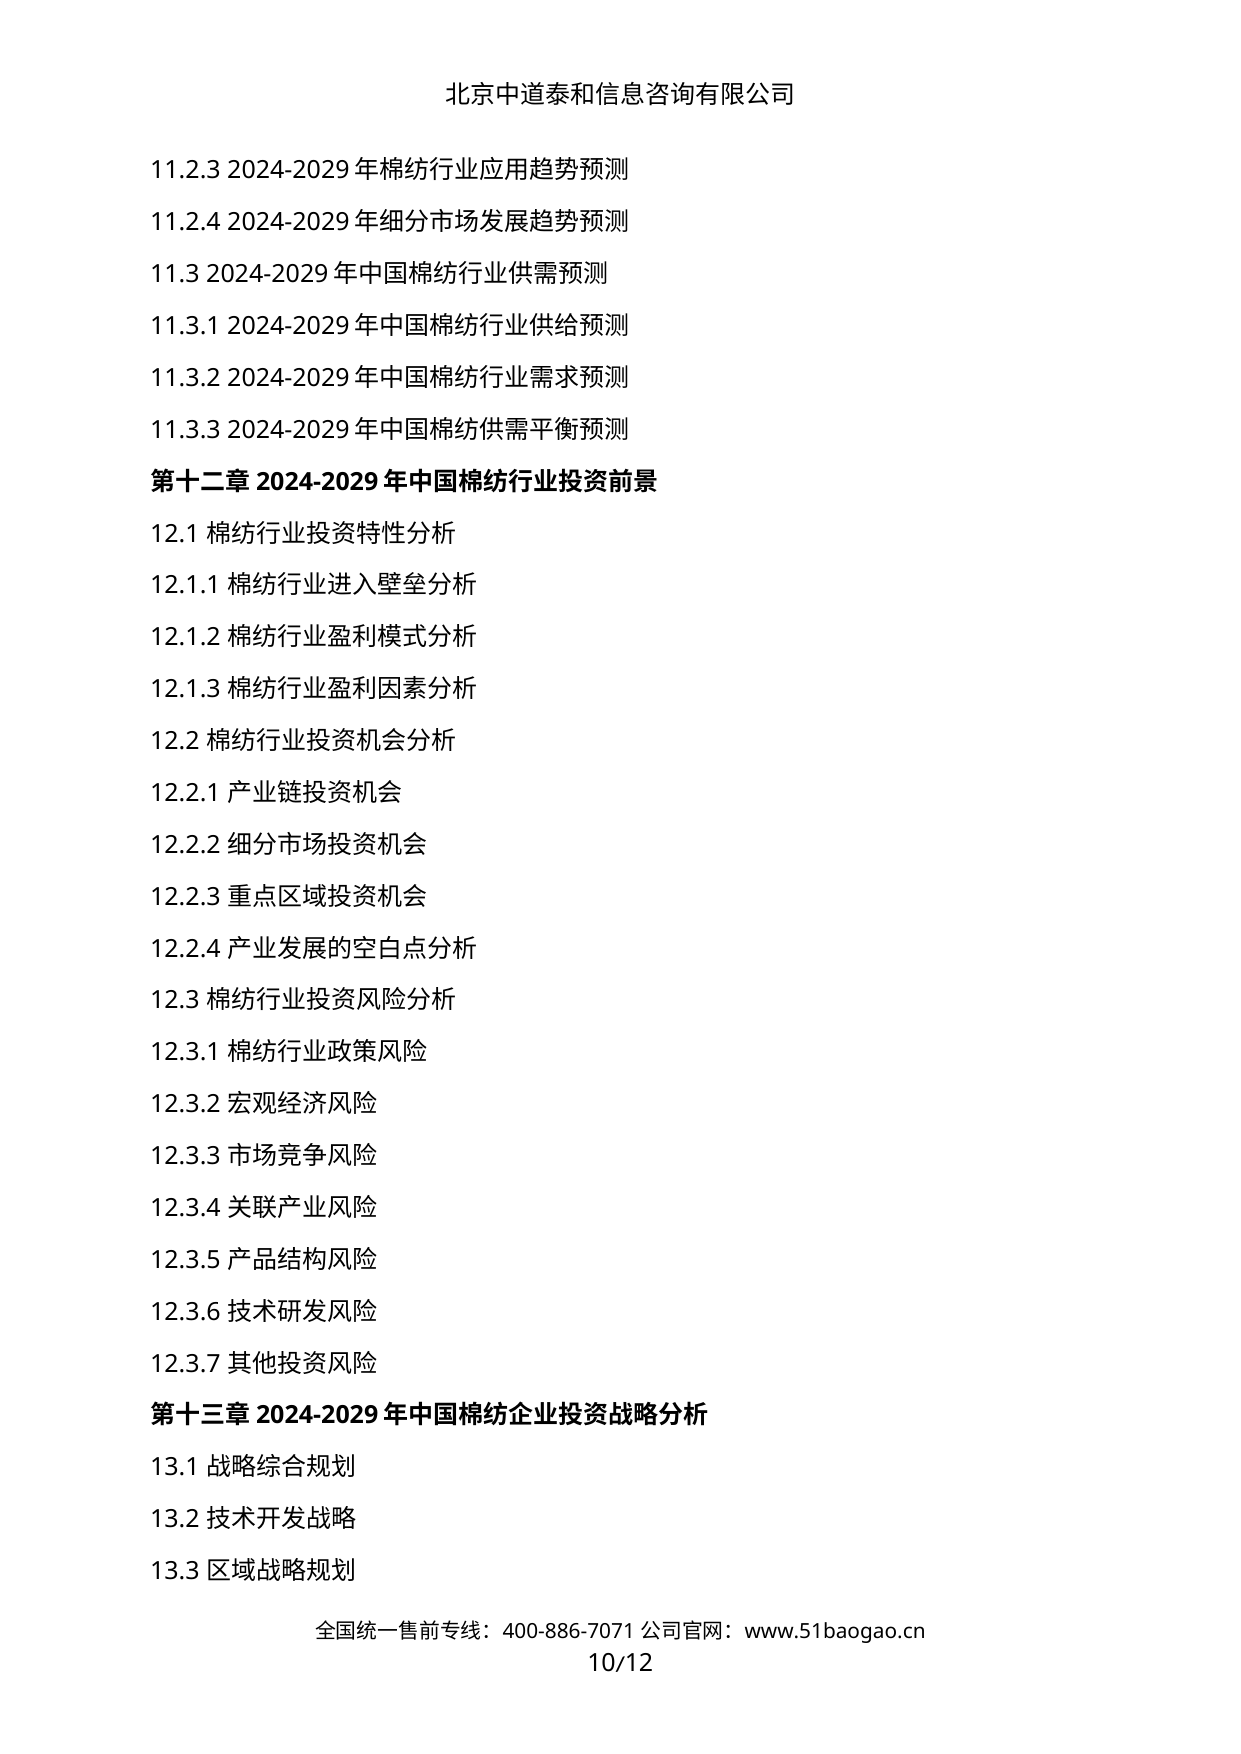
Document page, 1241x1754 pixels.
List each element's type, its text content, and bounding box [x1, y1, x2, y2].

text 12.3.3 市场竞争风险 [150, 1136, 1090, 1172]
text 12.1.1 棉纺行业进入壁垒分析 [150, 565, 1090, 601]
text 12.2.4 产业发展的空白点分析 [150, 928, 1090, 964]
text 13.1 战略综合规划 [150, 1447, 1090, 1483]
text 12.3.7 其他投资风险 [150, 1343, 1090, 1379]
text 12.2.2 细分市场投资机会 [150, 824, 1090, 861]
text 12.1.3 棉纺行业盈利因素分析 [150, 669, 1090, 705]
text 第十三章 2024-2029年中国棉纺企业投资战略分析 [150, 1395, 1090, 1431]
text 12.2 棉纺行业投资机会分析 [150, 721, 1090, 757]
text 12.3.1 棉纺行业政策风险 [150, 1032, 1090, 1068]
text 第十二章 2024-2029年中国棉纺行业投资前景 [150, 461, 1090, 497]
text 11.2.3 2024-2029年棉纺行业应用趋势预测 [150, 150, 1090, 186]
text 12.2.3 重点区域投资机会 [150, 876, 1090, 912]
text 12.3 棉纺行业投资风险分析 [150, 980, 1090, 1016]
text 12.3.2 宏观经济风险 [150, 1084, 1090, 1120]
text 12.1 棉纺行业投资特性分析 [150, 513, 1090, 549]
text 12.2.1 产业链投资机会 [150, 772, 1090, 809]
text 11.2.4 2024-2029年细分市场发展趋势预测 [150, 202, 1090, 238]
text 13.3 区域战略规划 [150, 1551, 1090, 1587]
text 12.1.2 棉纺行业盈利模式分析 [150, 617, 1090, 653]
text 12.3.5 产品结构风险 [150, 1239, 1090, 1276]
text 13.2 技术开发战略 [150, 1499, 1090, 1535]
text 12.3.4 关联产业风险 [150, 1187, 1090, 1224]
text 11.3.1 2024-2029年中国棉纺行业供给预测 [150, 306, 1090, 342]
text 11.3.3 2024-2029年中国棉纺供需平衡预测 [150, 409, 1090, 446]
text 11.3 2024-2029年中国棉纺行业供需预测 [150, 254, 1090, 290]
text 12.3.6 技术研发风险 [150, 1291, 1090, 1327]
text 11.3.2 2024-2029年中国棉纺行业需求预测 [150, 357, 1090, 394]
